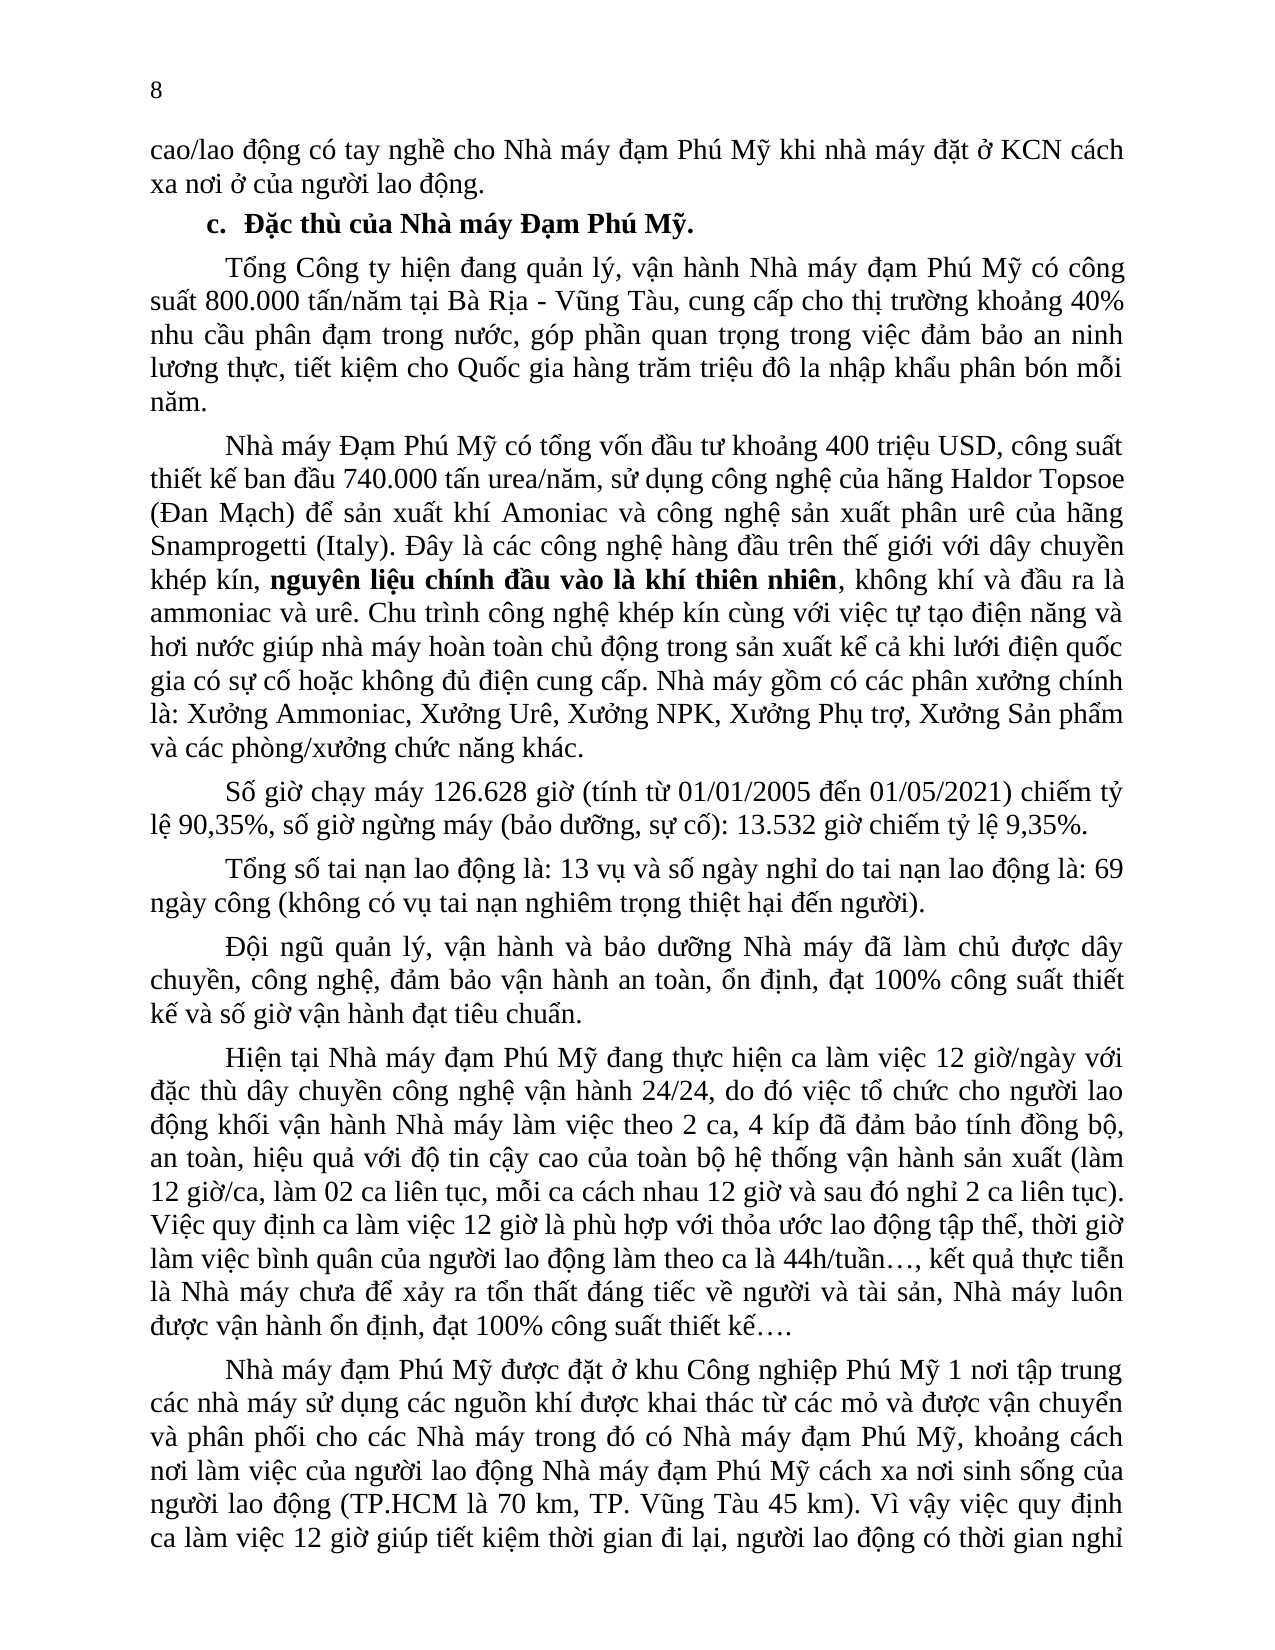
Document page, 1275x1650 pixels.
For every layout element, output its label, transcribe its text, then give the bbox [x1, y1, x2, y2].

text Tổng Công ty hiện đang quản lý, vận hành Nhà máy đạm Phú Mỹ có công suất 800.000 tấn/năm tại Bà Rịa - Vũng Tàu, cung cấp cho thị trường khoảng 40% nhu cầu phân đạm trong nước, góp phần quan trọng trong việc đảm bảo an ninh lương thực, tiết kiệm cho Quốc gia hàng trăm triệu đô la nhập khẩu phân bón mỗi năm. [150, 250, 1125, 417]
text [150, 1352, 1125, 1553]
text Số giờ chạy máy 126.628 giờ (tính từ 01/01/2005 đến 01/05/2021) chiếm tỷ lệ 90,35%, số giờ ngừng máy (bảo dưỡng, sự cố): 13.532 giờ chiếm tỷ lệ 9,35%. [150, 774, 1125, 841]
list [150, 132, 1125, 199]
text Nhà máy Đạm Phú Mỹ có tổng vốn đầu tư khoảng 400 triệu USD, công suất thiết kế ban đầu 740.000 tấn urea/năm, sử dụng công nghệ của hãng Haldor Topsoe (Đan Mạch) để sản xuất khí Amoniac và công nghệ sản xuất phân urê của hãng Snamprogetti (Italy). Đây là các công nghệ hàng đầu trên thế giới với dây chuyền khép kín, nguyên liệu chính đầu vào là khí thiên nhiên, không khí và đầu ra là ammoniac và urê. Chu trình công nghệ khép kín cùng với việc tự tạo điện năng và hơi nước giúp nhà máy hoàn toàn chủ động trong sản xuất kể cả khi lưới điện quốc gia có sự cố hoặc không đủ điện cung cấp. Nhà máy gồm có các phân xưởng chính là: Xưởng Ammoniac, Xưởng Urê, Xưởng NPK, Xưởng Phụ trợ, Xưởng Sản phẩm và các phòng/xưởng chức năng khác. [150, 428, 1125, 763]
list Đặc thù của Nhà máy Đạm Phú Mỹ. [206, 206, 1125, 239]
text Tổng số tai nạn lao động là: 13 vụ và số ngày nghỉ do tai nạn lao động là: 69 ngày công (không có vụ tai nạn nghiêm trọng thiệt hại đến người). [150, 851, 1125, 918]
text Đội ngũ quản lý, vận hành và bảo dưỡng Nhà máy đã làm chủ được dây chuyền, công nghệ, đảm bảo vận hành an toàn, ổn định, đạt 100% công suất thiết kế và số giờ vận hành đạt tiêu chuẩn. [150, 929, 1125, 1029]
text Hiện tại Nhà máy đạm Phú Mỹ đang thực hiện ca làm việc 12 giờ/ngày với đặc thù dây chuyền công nghệ vận hành 24/24, do đó việc tổ chức cho người lao động khối vận hành Nhà máy làm việc theo 2 ca, 4 kíp đã đảm bảo tính đồng bộ, an toàn, hiệu quả với độ tin cậy cao của toàn bộ hệ thống vận hành sản xuất (làm 12 giờ/ca, làm 02 ca liên tục, mỗi ca cách nhau 12 giờ và sau đó nghỉ 2 ca liên tục). Việc quy định ca làm việc 12 giờ là phù hợp với thỏa ước lao động tập thể, thời giờ làm việc bình quân của người lao động làm theo ca là 44h/tuần…, kết quả thực tiễn là Nhà máy chưa để xảy ra tổn thất đáng tiếc về người và tài sản, Nhà máy luôn được vận hành ổn định, đạt 100% công suất thiết kế…. [150, 1040, 1125, 1342]
